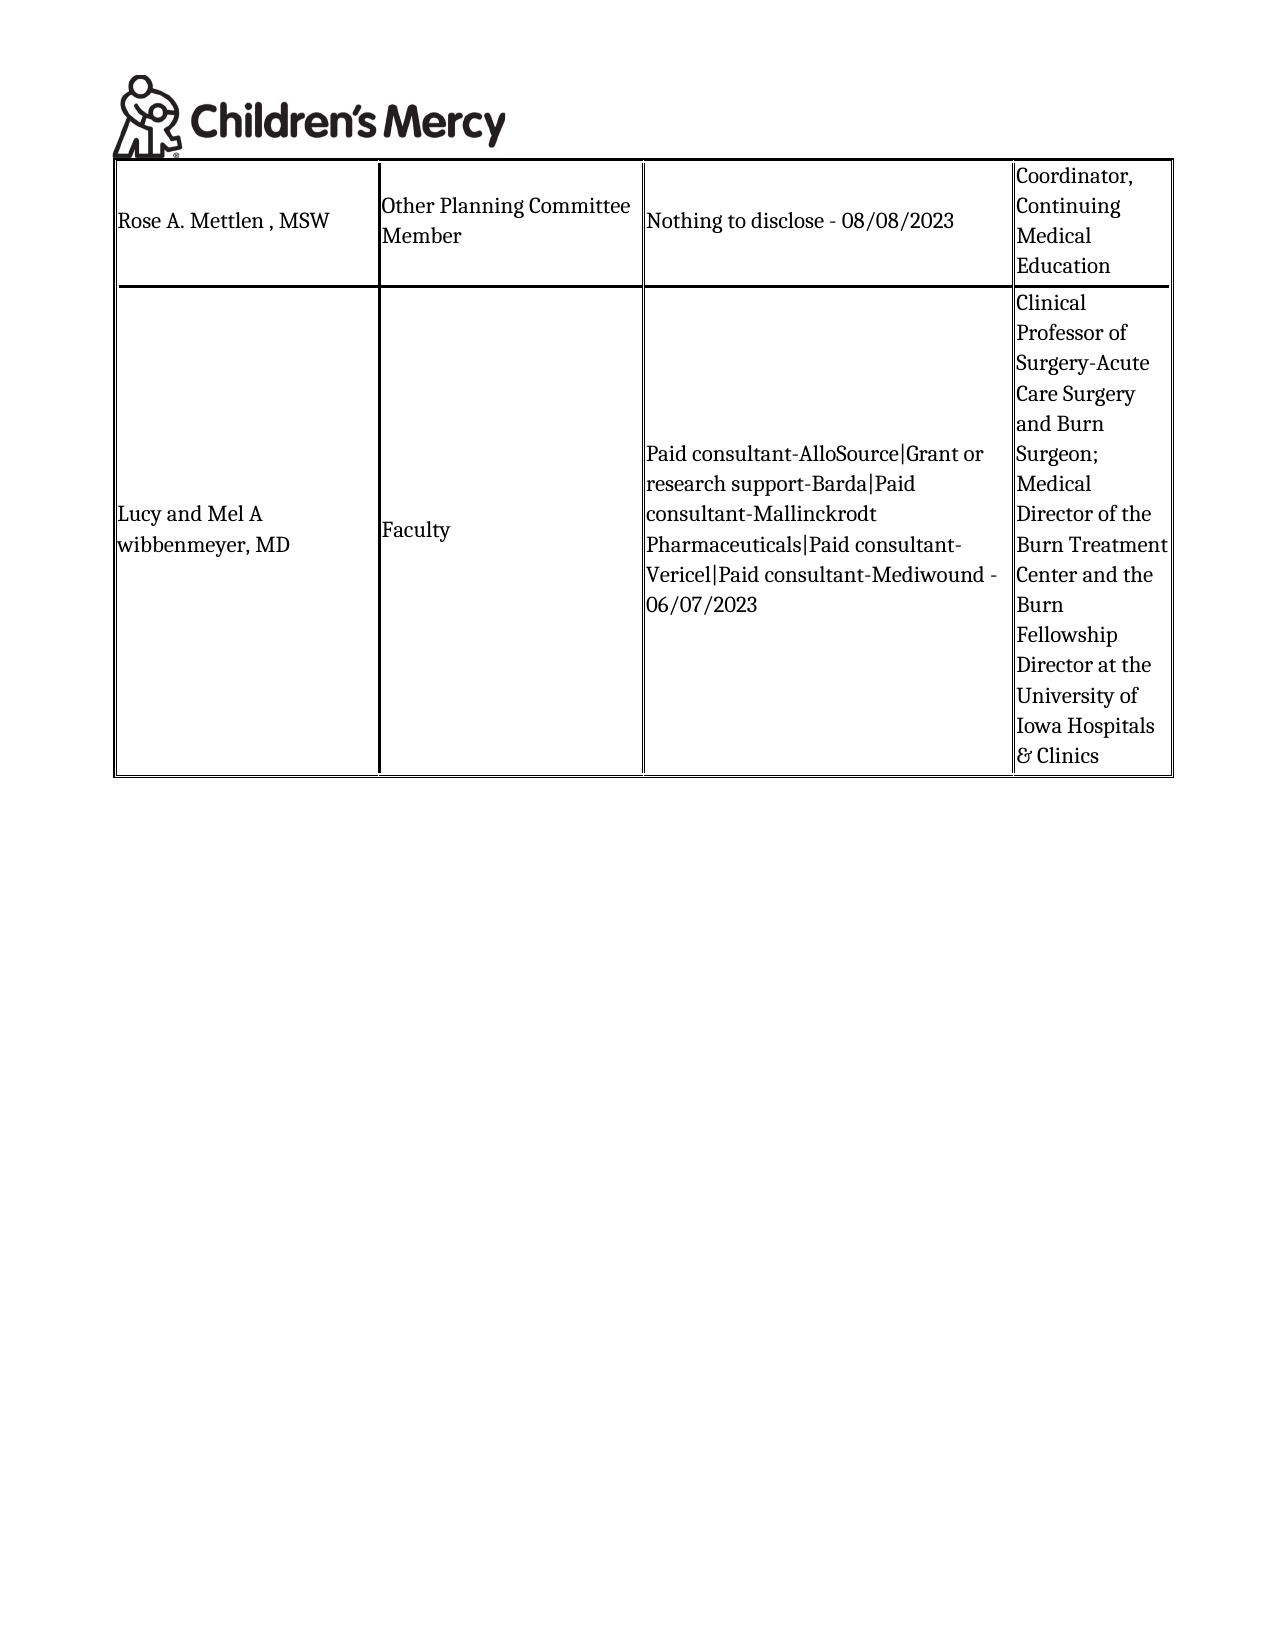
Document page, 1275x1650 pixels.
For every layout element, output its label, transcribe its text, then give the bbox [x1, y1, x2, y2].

table_cell Other Planning Committee Member [379, 161, 643, 285]
table_cell Paid consultant-AlloSource|Grant or research support-Barda|Paid consultant-Mallinckrodt Pharmaceuticals|Paid consultant-Vericel|Paid consultant-Mediwound - 06/07/2023 [644, 288, 1014, 775]
table_cell Coordinator, Continuing Medical Education [1014, 161, 1171, 285]
table_cell Rose A. Mettlen , MSW [117, 160, 379, 285]
table_cell Nothing to disclose - 08/08/2023 [644, 161, 1014, 285]
table_cell Clinical Professor of Surgery-Acute Care Surgery and Burn Surgeon; Medical Director of the Burn Treatment Center and the Burn Fellowship Director at the University of Iowa Hospitals & Clinics [1014, 285, 1171, 775]
picture [112, 75, 506, 158]
table_cell Lucy and Mel A wibbenmeyer, MD [117, 285, 379, 775]
table_cell Faculty [379, 288, 643, 775]
